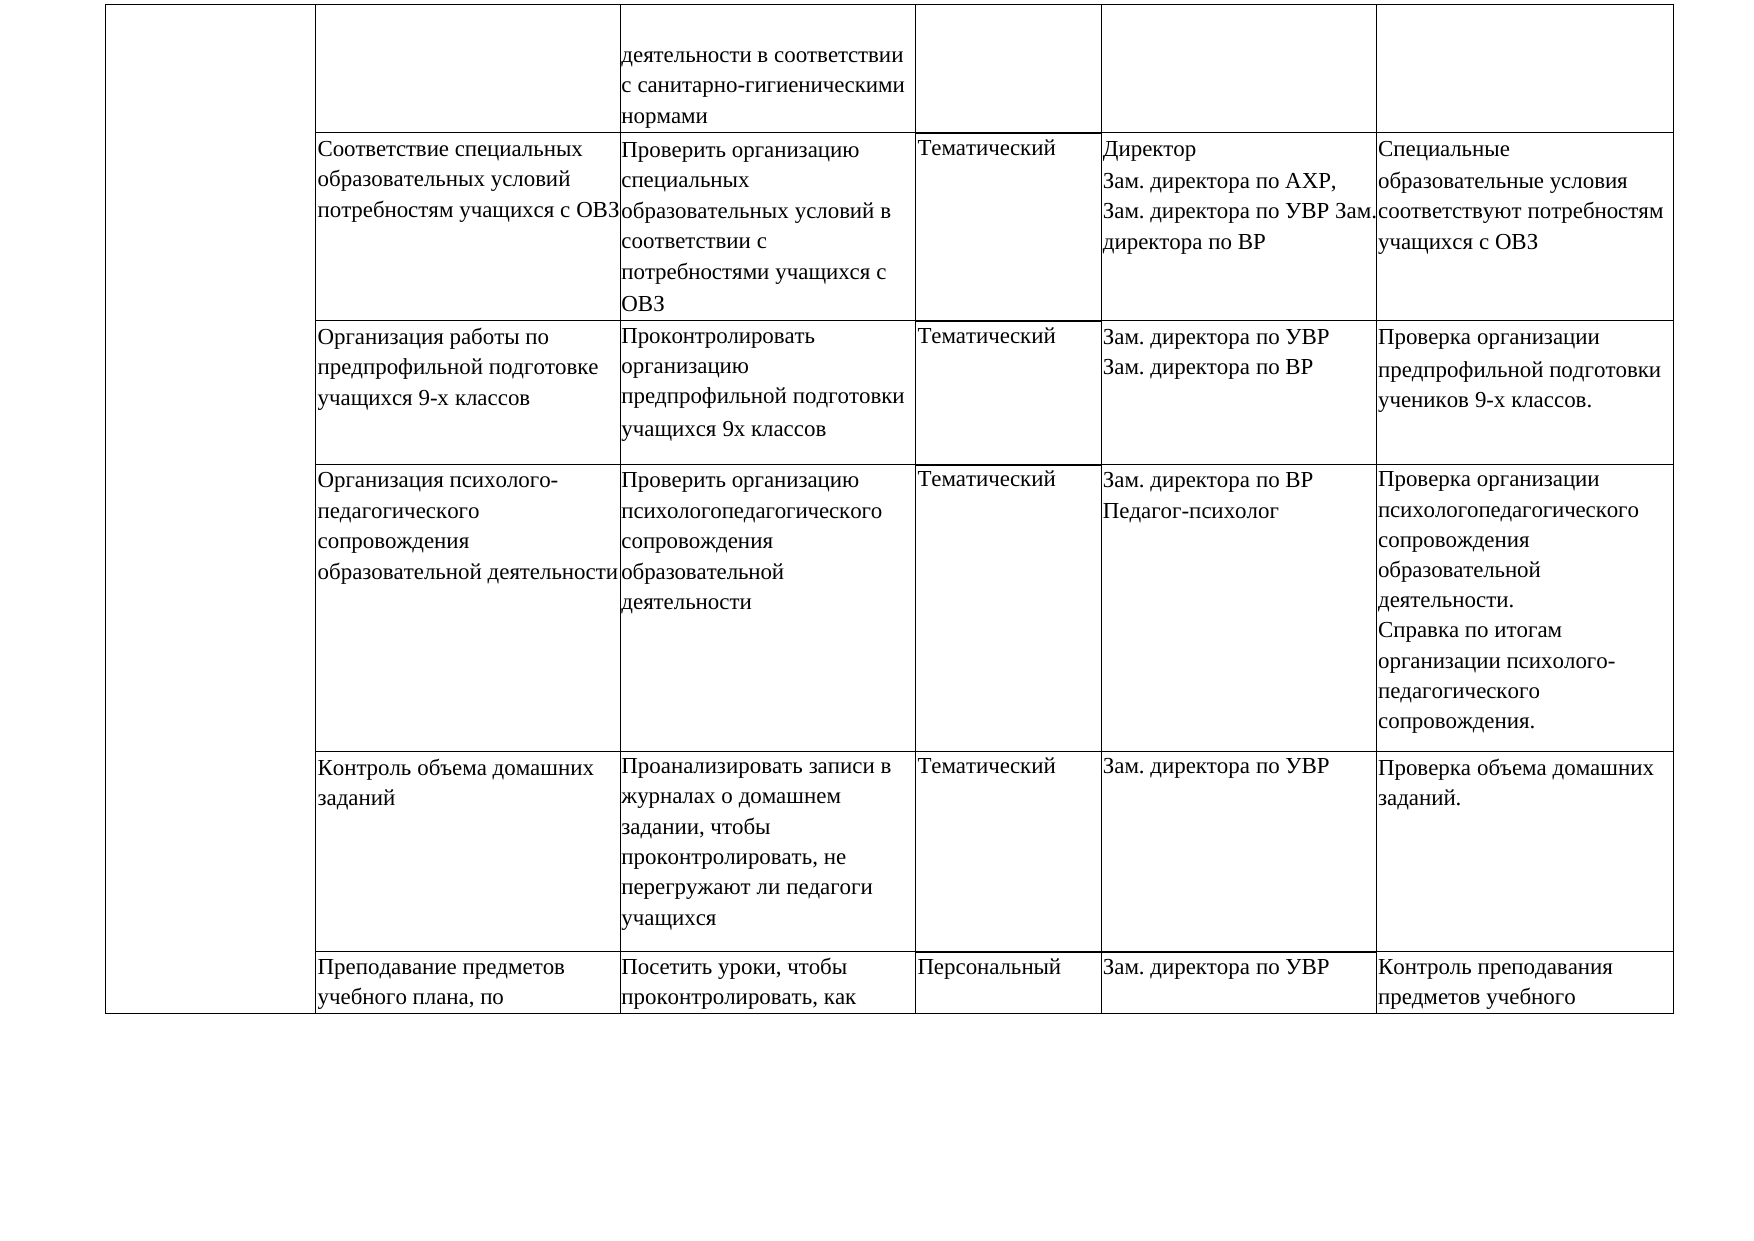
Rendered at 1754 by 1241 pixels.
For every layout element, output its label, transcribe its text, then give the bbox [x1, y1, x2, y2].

table_cell Проконтролировать организацию предпрофильной подготовки учащихся 9х классов [621, 321, 915, 464]
table_cell Соответствие специальных образовательных условий потребностям учащихся с ОВЗ [316, 133, 620, 320]
table_cell Проверка организации предпрофильной подготовки учеников 9-х классов. [1377, 321, 1673, 464]
table_cell Зам. директора по ВР Педагог-психолог [1102, 465, 1376, 751]
table_cell Тематический [916, 134, 1101, 320]
table_cell Проверить организацию психологопедагогического сопровождения образовательной деятельности [621, 465, 915, 751]
table_cell Тематический [916, 466, 1101, 751]
table_cell Проверка объема домашних заданий. [1377, 752, 1673, 951]
table_header [916, 5, 1101, 132]
table_cell Преподавание предметов учебного плана, по [316, 952, 620, 1013]
table_cell Специальные образовательные условия соответствуют потребностям учащихся с ОВЗ [1377, 133, 1673, 320]
table_cell Организация работы по предпрофильной подготовке учащихся 9-х классов [316, 321, 620, 464]
table_cell Зам. директора по УВР [1102, 752, 1376, 951]
table_cell Директор Зам. директора по АХР, Зам. директора по УВР Зам. директора по ВР [1102, 133, 1376, 320]
table_cell Зам. директора по УВР [1102, 953, 1376, 1013]
table_header деятельности в соответствии с санитарно-гигиеническими нормами [621, 5, 915, 132]
table_cell Организация психолого- педагогического сопровождения образовательной деятельности [316, 465, 620, 751]
table_cell Проверка организации психологопедагогического сопровождения образовательной деятельности. Справка по итогам организации психолого- педагогического сопровождения. [1377, 465, 1673, 751]
table_cell Проанализировать записи в журналах о домашнем задании, чтобы проконтролировать, не перегружают ли педагоги учащихся [621, 752, 915, 951]
table_cell Контроль преподавания предметов учебного [1377, 952, 1673, 1013]
table_header [106, 5, 315, 1013]
table_header [1102, 5, 1376, 132]
table_cell Тематический [916, 752, 1101, 951]
table_cell Тематический [916, 322, 1101, 464]
table_cell Зам. директора по УВР Зам. директора по ВР [1102, 321, 1376, 464]
table_cell Контроль объема домашних заданий [316, 752, 620, 951]
table_cell Посетить уроки, чтобы проконтролировать, как [621, 952, 915, 1013]
table_cell Проверить организацию специальных образовательных условий в соответствии с потребностями учащихся с ОВЗ [621, 133, 915, 320]
table_header [316, 5, 620, 132]
table_cell Персональный [916, 953, 1101, 1013]
table_header [1377, 5, 1673, 132]
